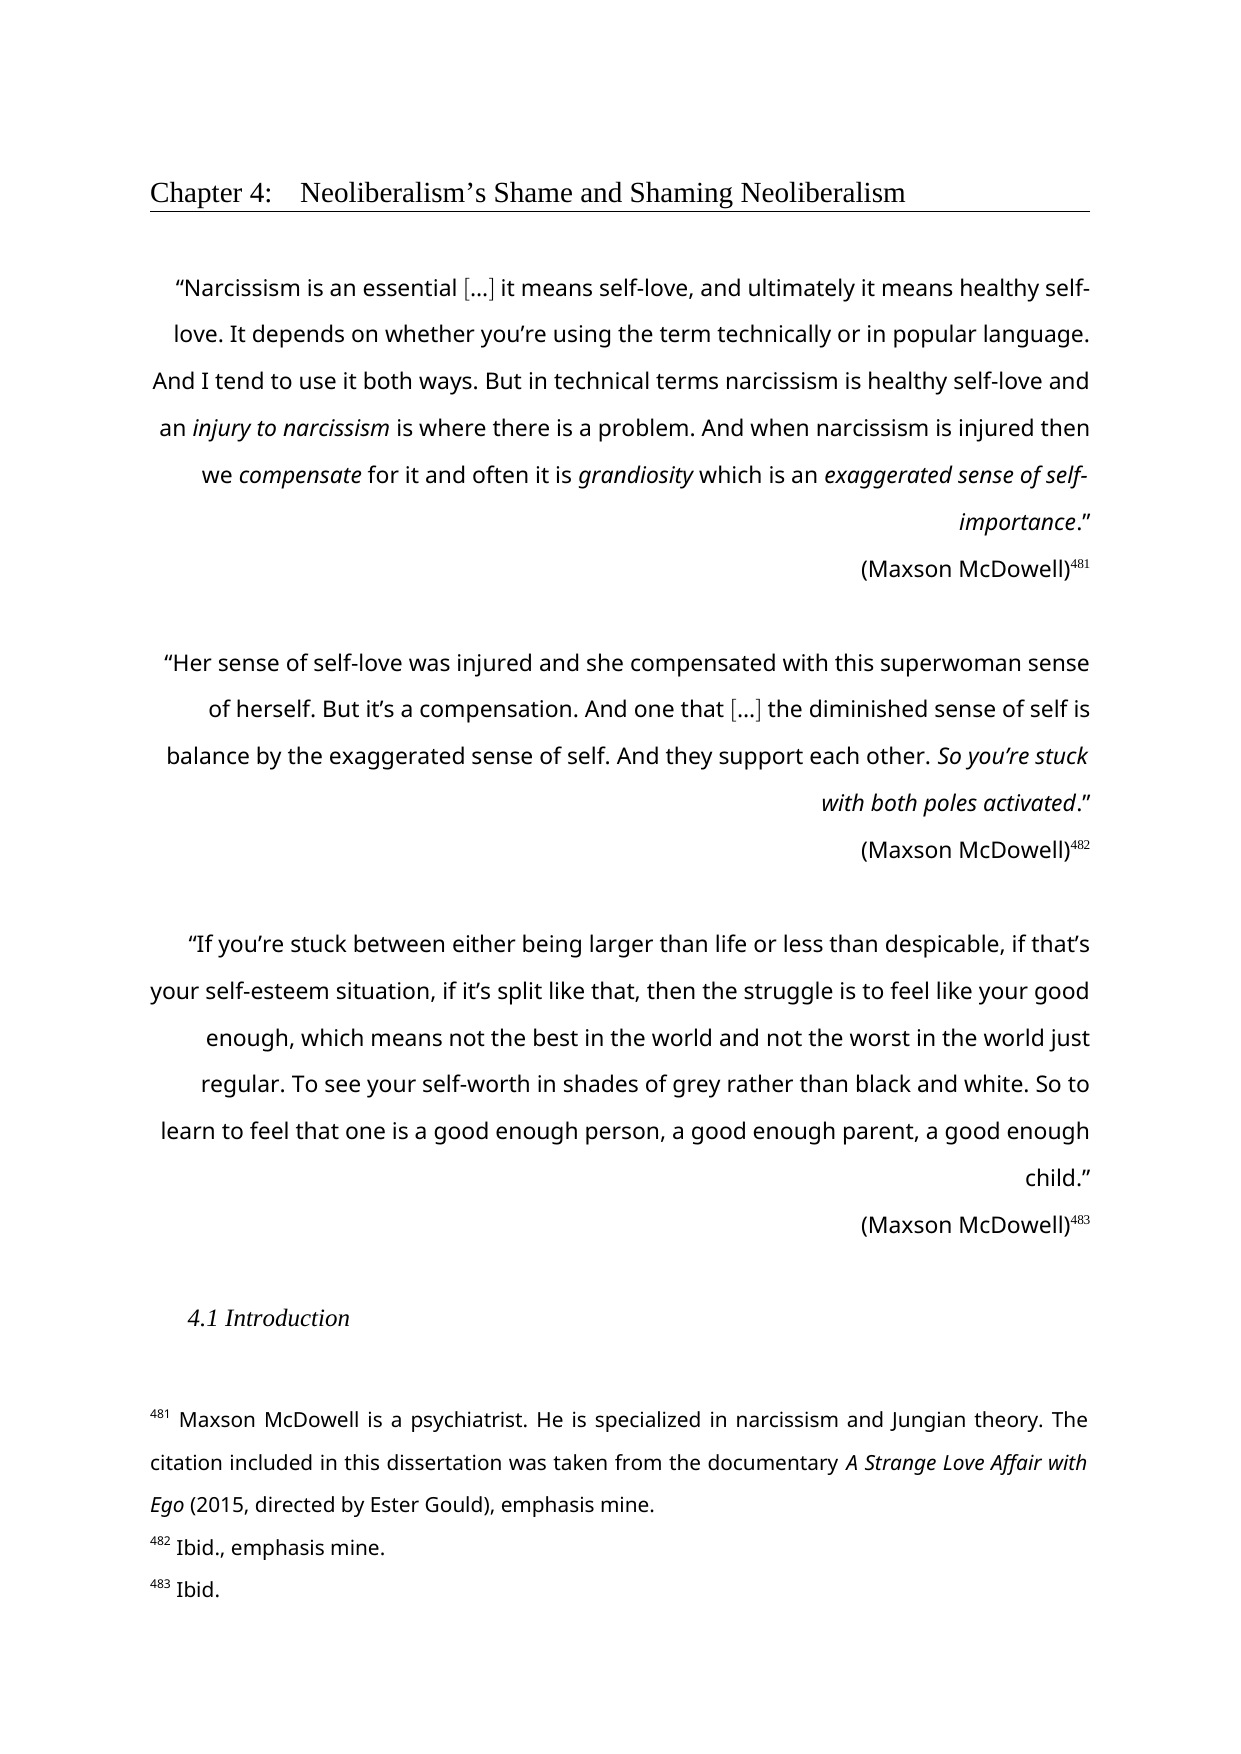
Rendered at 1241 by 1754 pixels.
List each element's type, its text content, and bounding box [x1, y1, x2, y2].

subtitle Introduction [187, 1303, 1090, 1332]
text “If you’re stuck between either being larger than life or less than despicable, if that’s your self-esteem situation, if it’s split like that, then the struggle is to feel like your good enough, which means not the best in the world and not the worst in the world just regular. To see your self-worth in shades of grey rather than black and white. So to learn to feel that one is a good enough person, a good enough parent, a good enough child.” [150, 928, 1090, 1193]
text “Narcissism is an essential … it means self-love, and ultimately it means healthy self-love. It depends on whether you’re using the term technically or in popular language. And I tend to use it both ways. But in technical terms narcissism is healthy self-love and an injury to narcissism is where there is a problem. And when narcissism is injured then we compensate for it and often it is grandiosity which is an exaggerated sense of self-importance.” [150, 272, 1090, 537]
subtitle Neoliberalism’s Shame and Shaming Neoliberalism [150, 175, 1090, 211]
text (Maxson McDowell) [150, 834, 1090, 865]
text (Maxson McDowell) [150, 1209, 1090, 1240]
text (Maxson McDowell) [150, 553, 1090, 584]
text “Her sense of self-love was injured and she compensated with this superwoman sense of herself. But it’s a compensation. And one that … the diminished sense of self is balance by the exaggerated sense of self. And they support each other. So you’re stuck with both poles activated.” [150, 647, 1090, 818]
